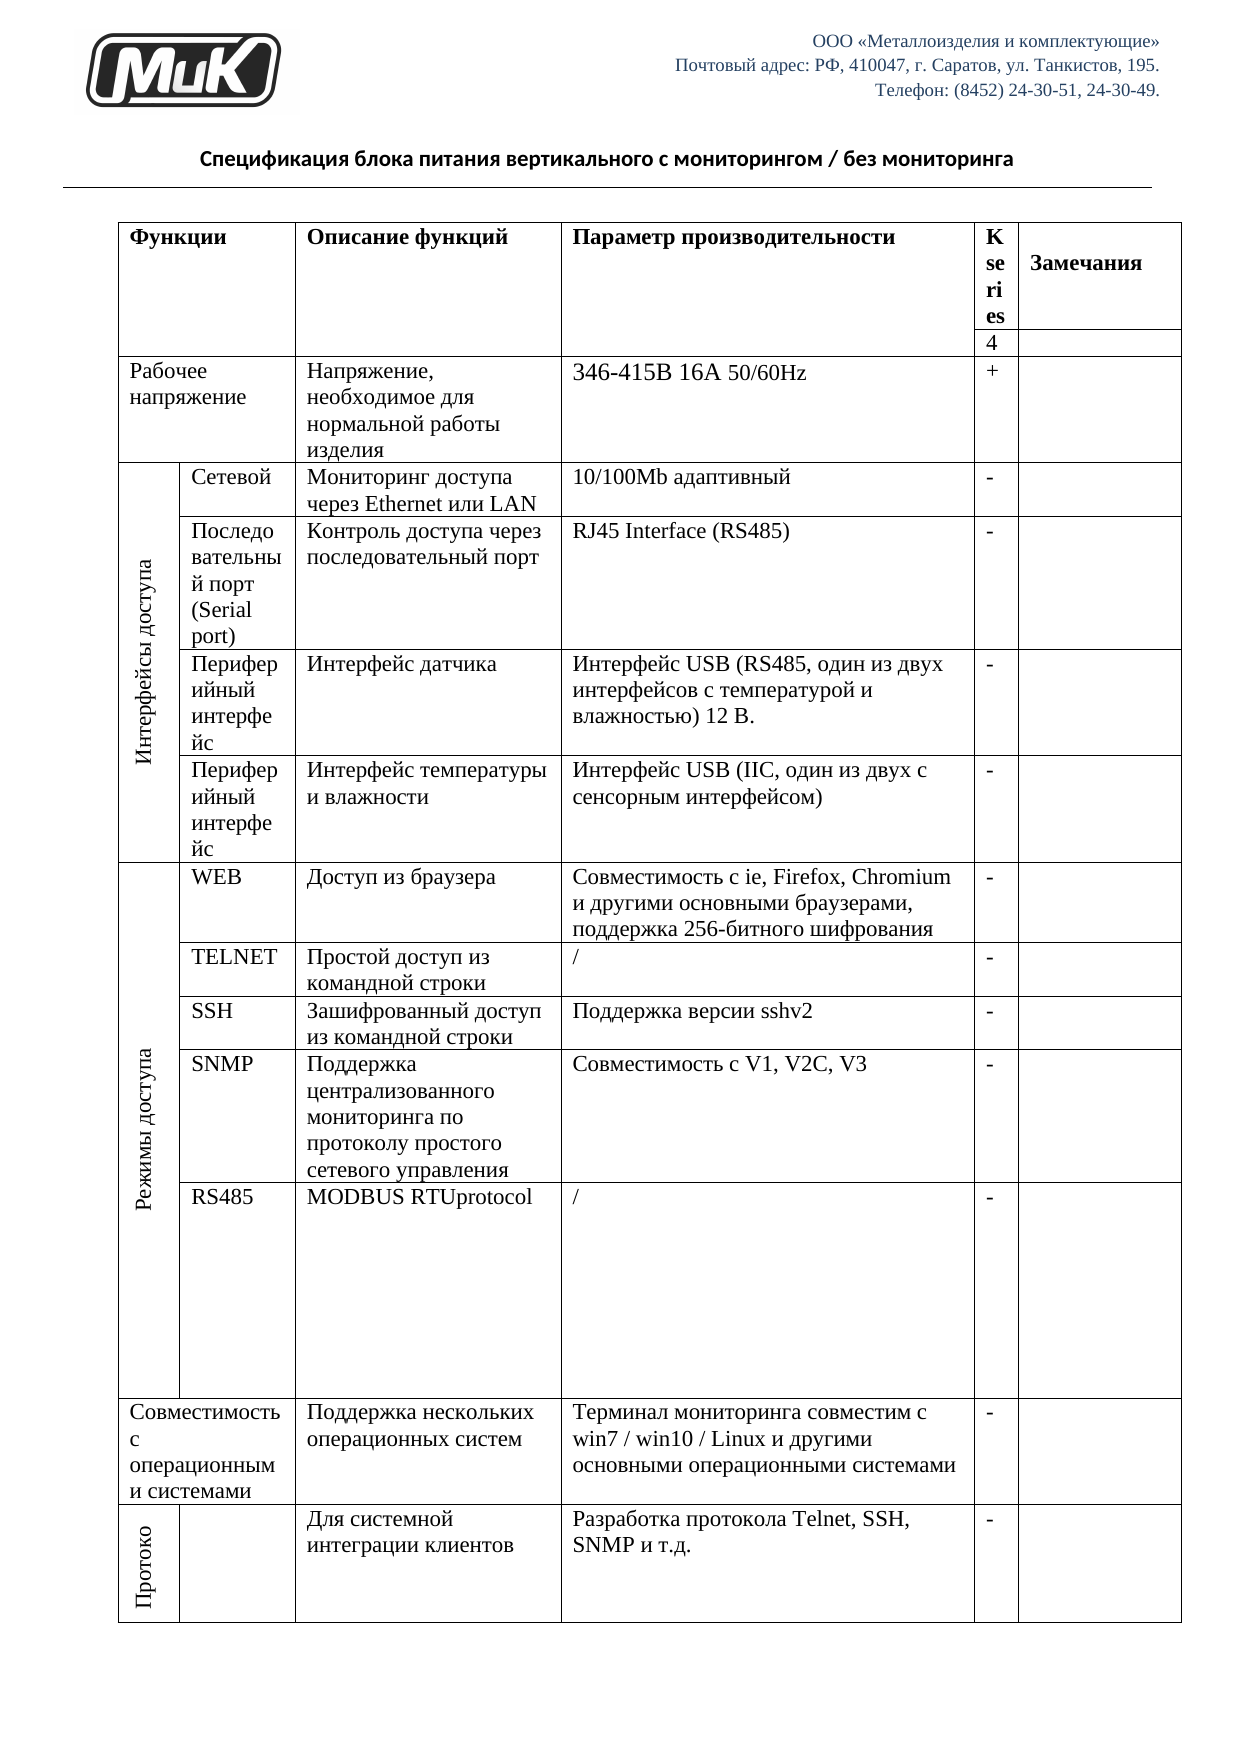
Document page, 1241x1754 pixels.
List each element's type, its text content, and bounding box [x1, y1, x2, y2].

table_cell Мониторинг доступа через Ethernet или LAN [296, 463, 561, 516]
table_cell Доступ из браузера [296, 863, 561, 942]
table_cell - [975, 863, 1018, 942]
table_cell Интерфейсы доступа [119, 463, 179, 862]
table_cell [1019, 357, 1181, 462]
table_cell Простой доступ из командной строки [296, 943, 561, 996]
table_cell Сетевой [180, 463, 295, 516]
table_cell RJ45 Interface (RS485) [562, 517, 974, 649]
table_cell - [975, 517, 1018, 649]
table_cell 10/100Mb адаптивный [562, 463, 974, 516]
table_cell [1019, 517, 1181, 649]
table_cell - [975, 756, 1018, 862]
table_cell [1019, 1050, 1181, 1182]
table_cell Совместимость с ie, Firefox, Chromium и другими основными браузерами, поддержка 256-битного шифрования [562, 863, 974, 942]
table_cell Поддержка нескольких операционных систем [296, 1399, 561, 1504]
table_cell Интерфейс температуры и влажности [296, 756, 561, 862]
table_header Замечания [1019, 223, 1181, 328]
table_cell MODBUS RTUprotocol [296, 1183, 561, 1397]
table_cell Рабочее напряжение [119, 357, 295, 462]
table_cell TELNET [180, 943, 295, 996]
table_cell Совместимость с V1, V2C, V3 [562, 1050, 974, 1182]
table_cell RS485 [180, 1183, 295, 1397]
table_cell Интерфейс USB (RS485, один из двух интерфейсов с температурой и влажностью) 12 В. [562, 650, 974, 755]
table_cell SNMP [180, 1050, 295, 1182]
table_cell / [562, 1183, 974, 1397]
table_cell [1019, 1183, 1181, 1397]
picture [73, 29, 300, 115]
table_cell - [975, 1399, 1018, 1504]
table_cell - [975, 1505, 1018, 1622]
table_cell 4 [975, 330, 1018, 356]
table_cell [1019, 650, 1181, 755]
table_cell [1019, 943, 1181, 996]
table_cell Совместимость с операционными системами [119, 1399, 295, 1504]
table_cell 346-415В 16А 50/60Hz [562, 357, 974, 462]
table_cell Последовательный порт (Serial port) [180, 517, 295, 649]
table_cell Поддержка централизованного мониторинга по протоколу простого сетевого управления [296, 1050, 561, 1182]
table_cell Напряжение, необходимое для нормальной работы изделия [296, 357, 561, 462]
table_cell [1019, 1399, 1181, 1504]
table_cell Периферийный интерфейс [180, 650, 295, 755]
table_header Описание функций [296, 223, 561, 356]
table_cell + [975, 357, 1018, 462]
table_cell [1019, 463, 1181, 516]
table_cell Интерфейс USB (IIC, один из двух с сенсорным интерфейсом) [562, 756, 974, 862]
table_cell Интерфейс датчика [296, 650, 561, 755]
table_cell - [975, 997, 1018, 1049]
table_cell Поддержка версии sshv2 [562, 997, 974, 1049]
table_cell Разработка протокола Telnet, SSH, SNMP и т.д. [562, 1505, 974, 1622]
table_cell / [562, 943, 974, 996]
table_cell Для системной интеграции клиентов [296, 1505, 561, 1622]
table_cell Периферийный интерфейс [180, 756, 295, 862]
table_cell [1019, 756, 1181, 862]
table_cell [1019, 997, 1181, 1049]
table_cell - [975, 1050, 1018, 1182]
table_cell [1019, 1505, 1181, 1622]
table_cell Зашифрованный доступ из командной строки [296, 997, 561, 1049]
table_header Функции [119, 223, 295, 356]
table_cell - [975, 943, 1018, 996]
table_cell - [975, 1183, 1018, 1397]
table_cell SSH [180, 997, 295, 1049]
table_header K series [975, 223, 1018, 328]
table_cell [1019, 330, 1181, 356]
table_cell [1019, 863, 1181, 942]
table_cell WEB [180, 863, 295, 942]
table_cell Контроль доступа через последовательный порт [296, 517, 561, 649]
table_cell - [975, 463, 1018, 516]
table_cell Протоколы настройки [119, 1505, 179, 1622]
table_cell [180, 1505, 295, 1622]
table_cell - [975, 650, 1018, 755]
table_cell Режимы доступа [119, 863, 179, 1397]
table_cell Терминал мониторинга совместим с win7 / win10 / Linux и другими основными операционными системами [562, 1399, 974, 1504]
table_header Параметр производительности [562, 223, 974, 356]
